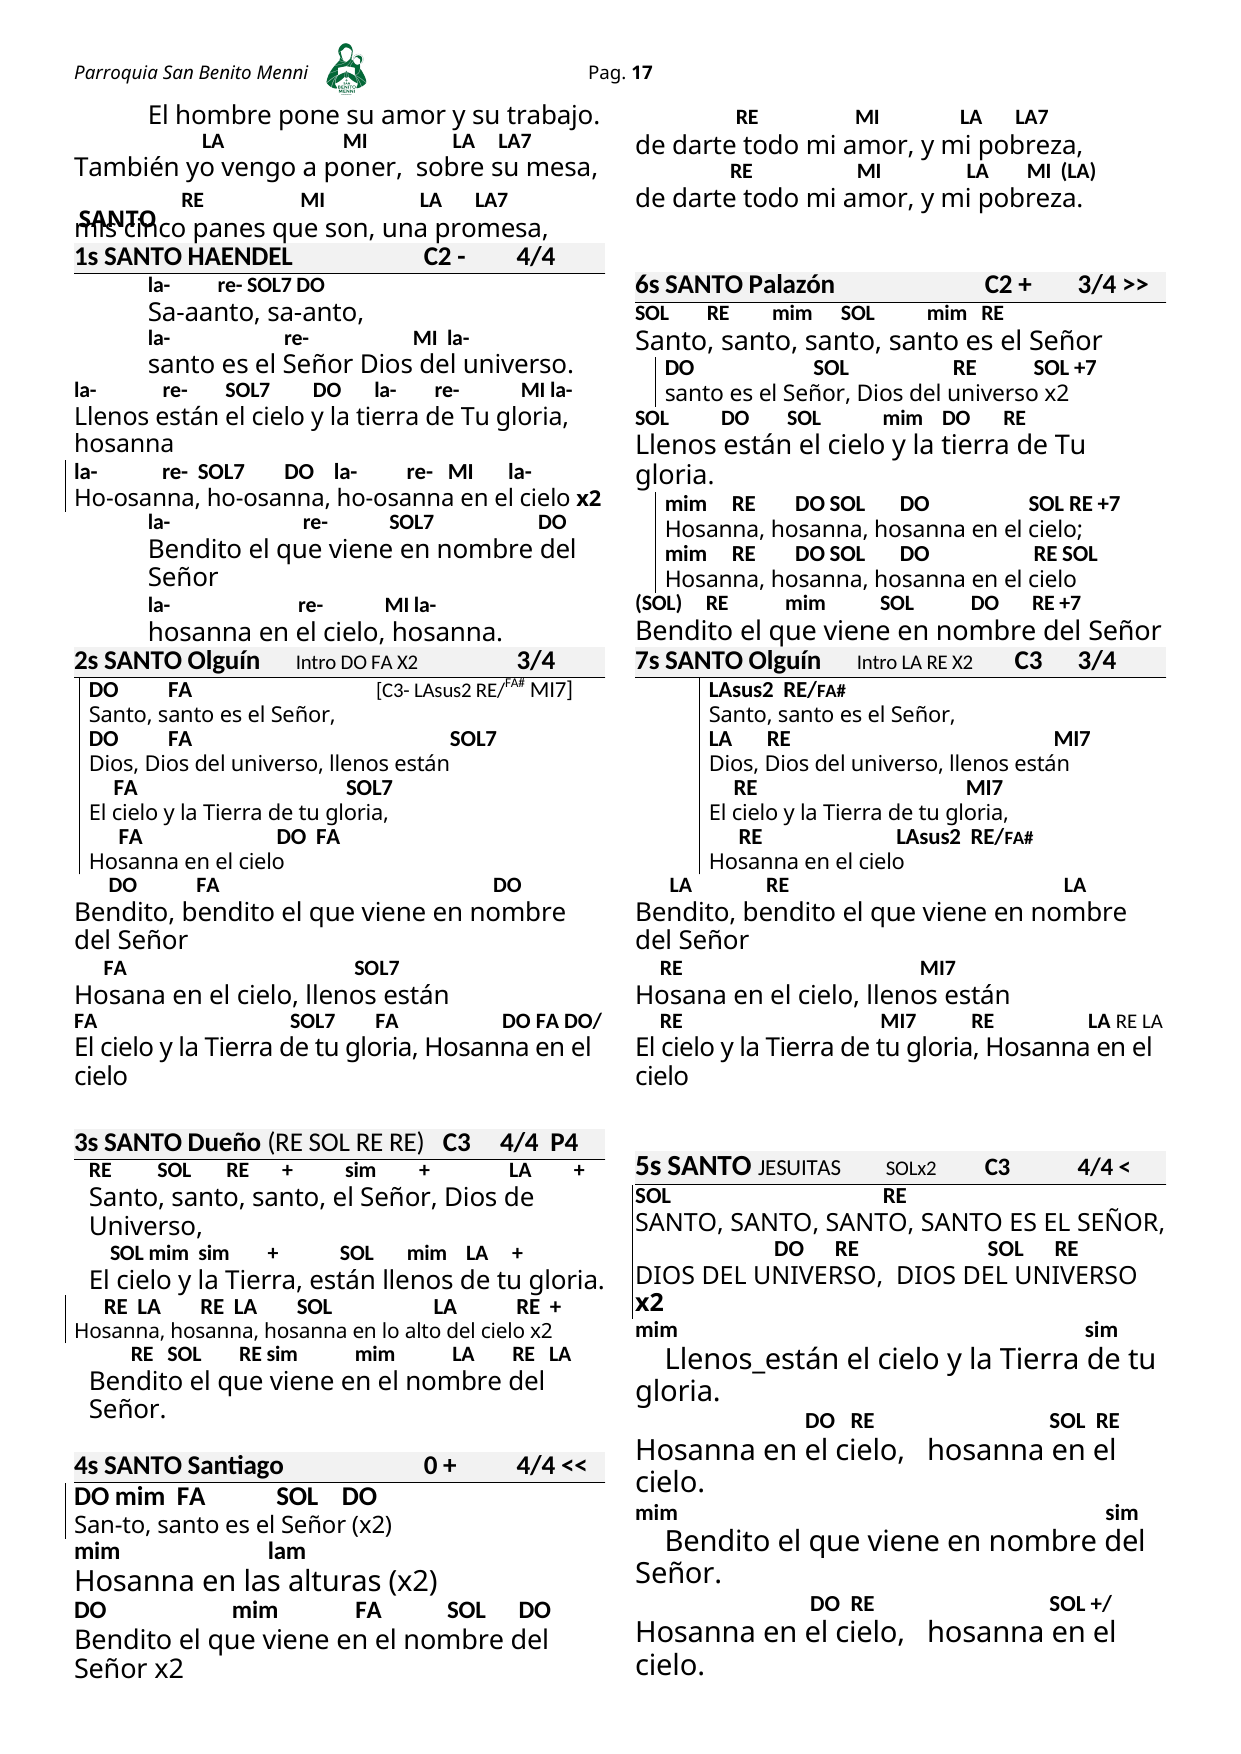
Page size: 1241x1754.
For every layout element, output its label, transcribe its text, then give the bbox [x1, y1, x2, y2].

text Bendito el que viene en nombre del Señor [635, 615, 1167, 647]
text RE MI7 [635, 957, 1167, 980]
text 4s SANTO Santiago 0 + 4/4 << [74, 1452, 605, 1482]
text El cielo y la Tierra de tu gloria, Hosanna en el cielo [74, 1033, 605, 1093]
text 3s SANTO Dueño (RE SOL RE RE) C3 4/4 P4 [74, 1129, 605, 1159]
text El cielo y la Tierra, están llenos de tu gloria. [89, 1265, 605, 1295]
text RE MI7 RE LA RE LA [635, 1010, 1167, 1033]
text El cielo y la Tierra de tu gloria, [80, 800, 605, 826]
text santo es el Señor Dios del universo. [148, 349, 605, 380]
text la- re- SOL7 DO [148, 512, 605, 534]
text Hosanna en el cielo [80, 849, 605, 874]
text RE LA RE LA SOL LA RE + [74, 1295, 605, 1319]
text RE SOL RE + sim + LA + [89, 1160, 605, 1182]
text SOL RE [635, 1185, 1167, 1208]
text Bendito el que viene en nombre del Señor. [635, 1525, 1167, 1592]
text DO mim FA SOL DO [74, 1483, 605, 1511]
text hosanna en el cielo, hosanna. [148, 617, 605, 647]
text Santo, santo, santo, santo es el Señor [635, 325, 1167, 357]
text la- re- SOL7 DO [148, 274, 605, 297]
text DO RE SOL RE [635, 1410, 1167, 1434]
text El cielo y la Tierra de tu gloria, Hosanna en el cielo [635, 1033, 1167, 1093]
text de darte todo mi amor, y mi pobreza. [635, 183, 1167, 213]
text la- re- SOL7 DO la- re- MI la- [74, 460, 605, 484]
text LA RE MI7 [700, 727, 1166, 751]
text El hombre pone su amor y su trabajo. [148, 100, 605, 130]
text FA SOL7 [80, 776, 605, 800]
text Bendito, bendito el que viene en nombre del Señor [74, 897, 605, 957]
text Santo, santo, santo, el Señor, Dios de Universo, [89, 1182, 605, 1243]
text LA MI LA LA7 [74, 130, 605, 153]
text mis cinco panes que son, una promesa, [74, 213, 605, 243]
text Bendito el que viene en nombre del Señor [148, 534, 605, 594]
text mim sim [635, 1501, 1167, 1525]
text Hosanna en el cielo, hosanna en el cielo. [635, 1616, 1167, 1683]
text 5s SANTO JESUITAS SOLx2 C3 4/4 < [635, 1151, 1166, 1184]
text LA RE LA [635, 874, 1167, 897]
text Llenos_están el cielo y la Tierra de tu gloria. [635, 1343, 1167, 1410]
text SANTO, SANTO, SANTO, SANTO ES EL SEÑOR, [635, 1208, 1167, 1237]
text SOL mim sim + SOL mim LA + [89, 1243, 605, 1265]
text 1s SANTO HAENDEL C2 - 4/4 [74, 243, 605, 273]
text DO FA SOL7 [80, 727, 605, 751]
text RE MI LA MI (LA) [635, 160, 1167, 183]
text Hosana en el cielo, llenos están [635, 980, 1167, 1010]
text DO FA DO [74, 874, 605, 897]
text Dios, Dios del universo, llenos están [700, 751, 1166, 776]
text SOL RE mim SOL mim RE [635, 303, 1167, 325]
text Hosanna en las alturas (x2) [74, 1564, 605, 1598]
text Hosanna, hosanna, hosanna en lo alto del cielo x2 [66, 1319, 620, 1343]
text DO RE SOL RE [635, 1237, 1167, 1261]
text (SOL) RE mim SOL DO RE +7 [635, 593, 1167, 615]
text 2s SANTO Olguín Intro DO FA X2 3/4 [74, 647, 605, 677]
text RE MI7 [700, 776, 1166, 800]
text RE SOL RE sim mim LA RE LA [89, 1343, 605, 1366]
text RE LAsus2 RE/FA# [700, 826, 1166, 849]
text DO RE SOL +/ [635, 1592, 1167, 1616]
text la- re- MI la- [148, 327, 605, 349]
text la- re- MI la- [148, 594, 605, 617]
text Santo, santo es el Señor, [700, 702, 1166, 727]
text Hosanna, hosanna, hosanna en el cielo [656, 566, 1166, 593]
text mim sim [635, 1319, 1167, 1343]
text Hosanna en el cielo, hosanna en el cielo. [635, 1434, 1167, 1501]
picture [315, 37, 378, 100]
text Dios, Dios del universo, llenos están [80, 751, 605, 776]
text SOL DO SOL mim DO RE [635, 407, 1167, 429]
text RE MI LA LA7 [74, 183, 605, 213]
text 6s SANTO Palazón C2 + 3/4 >> [635, 272, 1166, 302]
text Bendito, bendito el que viene en nombre del Señor [635, 897, 1167, 957]
text Ho-osanna, ho-osanna, ho-osanna en el cielo x2 [74, 484, 605, 512]
text mim RE DO SOL DO RE SOL [656, 542, 1166, 566]
text mim lam [74, 1539, 605, 1564]
text También yo vengo a poner, sobre su mesa, [74, 153, 605, 183]
text El cielo y la Tierra de tu gloria, [700, 800, 1166, 826]
text mim RE DO SOL DO SOL RE +7 [656, 492, 1166, 516]
text Hosanna en el cielo [700, 849, 1166, 874]
text de darte todo mi amor, y mi pobreza, [635, 130, 1167, 160]
text DIOS DEL UNIVERSO, DIOS DEL UNIVERSO x2 [635, 1261, 1167, 1319]
text Sa-aanto, sa-anto, [148, 297, 605, 327]
text DO mim FA SOL DO [74, 1598, 605, 1624]
text Hosana en el cielo, llenos están [74, 980, 605, 1010]
text santo es el Señor, Dios del universo x2 [656, 380, 1166, 407]
text FA SOL7 [74, 957, 605, 980]
text la- re- SOL7 DO la- re- MI la- [74, 380, 605, 402]
text Bendito el que viene en el nombre del Señor x2 [74, 1624, 605, 1687]
text Bendito el que viene en el nombre del Señor. [89, 1366, 605, 1426]
text Llenos están el cielo y la tierra de Tu gloria. [635, 429, 1167, 492]
text 7s SANTO Olguín Intro LA RE X2 C3 3/4 [635, 647, 1166, 677]
text DO SOL RE SOL +7 [656, 357, 1166, 380]
text LAsus2 RE/FA# [700, 678, 1166, 702]
text FA DO FA [80, 826, 605, 849]
text Santo, santo es el Señor, [80, 702, 605, 727]
text DO FA [C3- LAsus2 RE/FA# MI7] [80, 678, 605, 702]
text FA SOL7 FA DO FA DO/ [74, 1010, 605, 1033]
text Llenos están el cielo y la tierra de Tu gloria, hosanna [74, 402, 605, 460]
text RE MI LA LA7 [635, 100, 1167, 130]
text San-to, santo es el Señor (x2) [74, 1511, 605, 1539]
text Hosanna, hosanna, hosanna en el cielo; [656, 516, 1166, 542]
